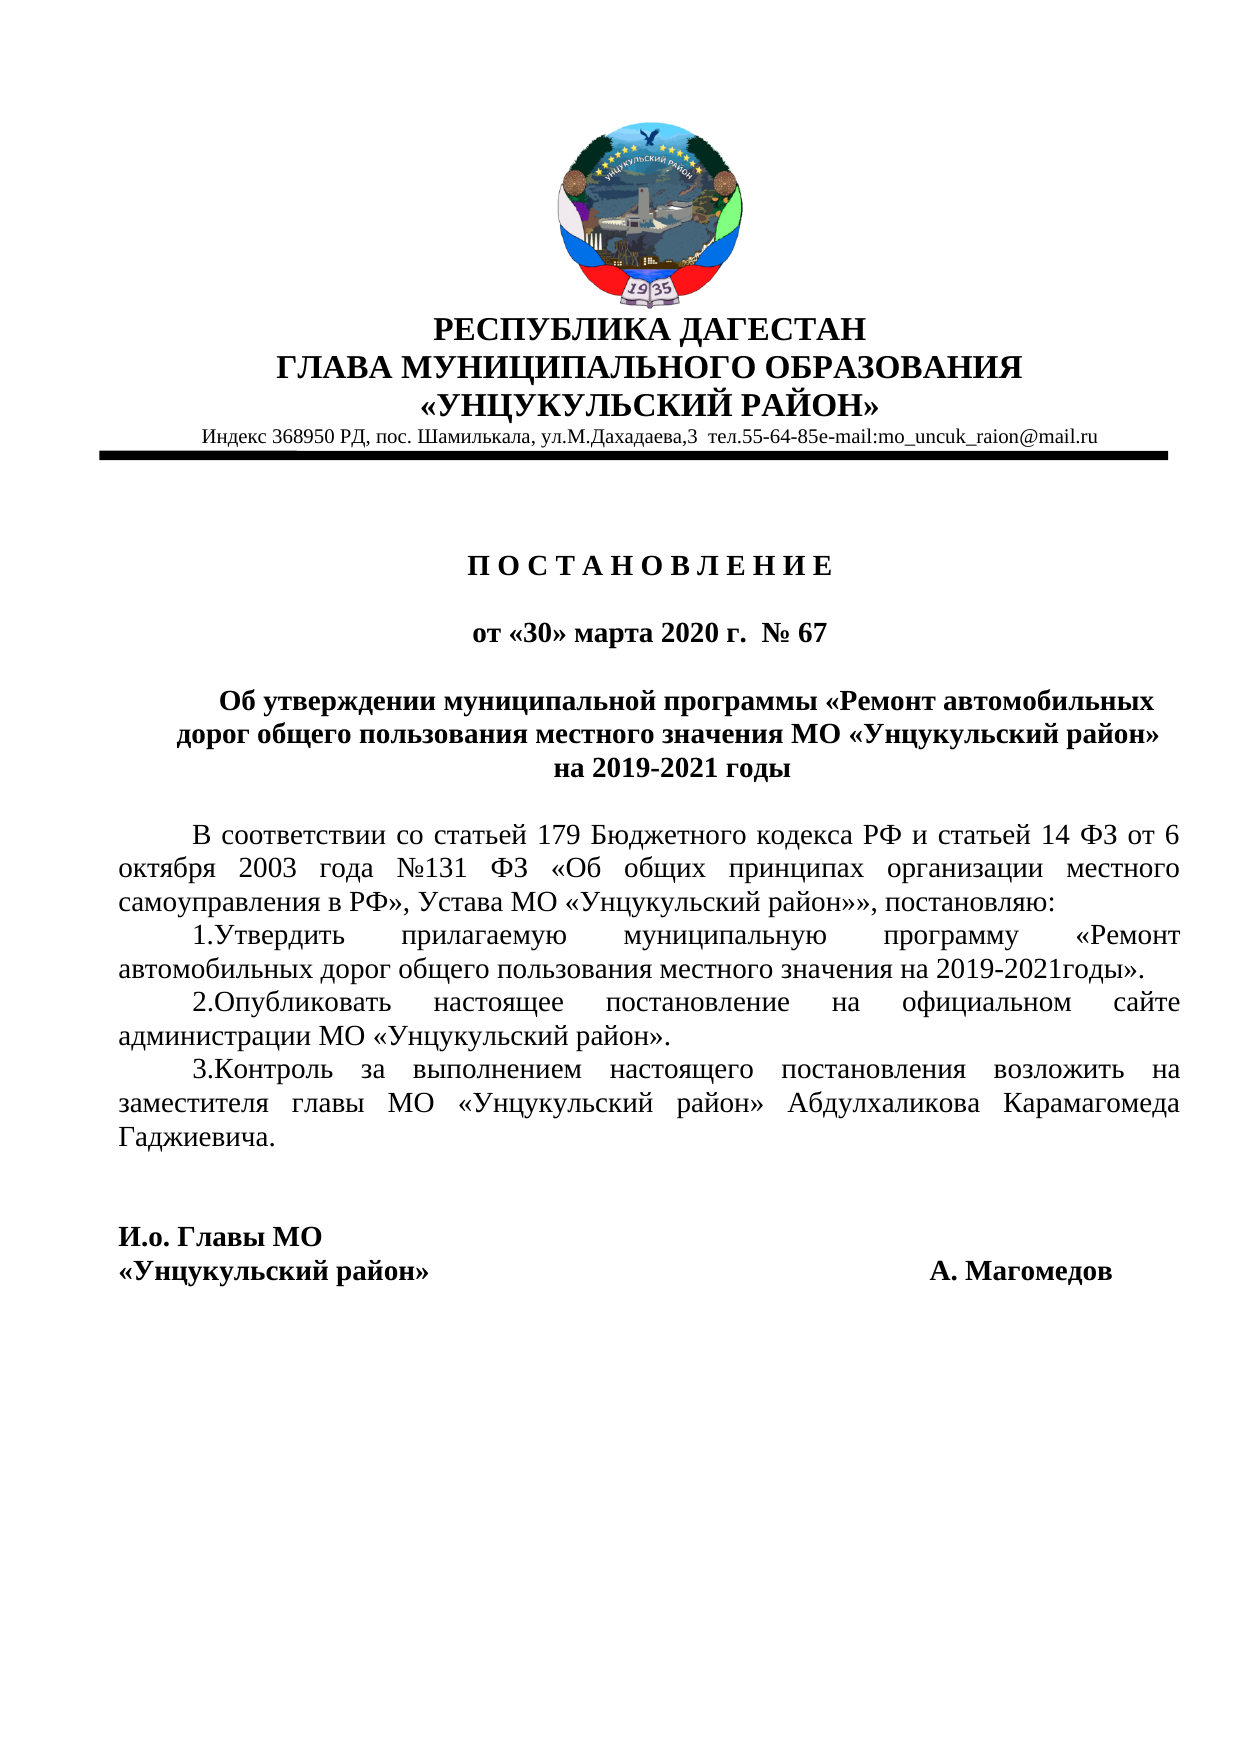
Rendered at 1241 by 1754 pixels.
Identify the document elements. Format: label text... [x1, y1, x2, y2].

text В соответствии со статьей 179 Бюджетного кодекса РФ и статьей 14 ФЗ от 6 октября 2003 года №131 ФЗ «Об общих принципах организации местного самоуправления в РФ», Устава МО «Унцукульский район»», постановляю: [118, 817, 1181, 917]
text на 2019-2021 годы [156, 750, 1181, 783]
subtitle Индекс 368950 РД, пос. Шамилькала, ул.М.Дахадаева,3 тел.55-64-85e-mail:mo_uncuk_raion@mail.ru [118, 424, 1181, 448]
text «Унцукульский район» А. Магомедов [118, 1253, 1181, 1286]
text Об утверждении муниципальной программы «Ремонт автомобильных дорог общего пользования местного значения МО «Унцукульский район» [156, 683, 1181, 750]
subtitle ГЛАВА МУНИЦИПАЛЬНОГО ОБРАЗОВАНИЯ [118, 347, 1181, 385]
subtitle «УНЦУКУЛЬСКИЙ РАЙОН» [118, 385, 1181, 424]
text П О С Т А Н О В Л Е Н И Е [118, 548, 1181, 582]
text 3.Контроль за выполнением настоящего постановления возложить на заместителя главы МО «Унцукульский район» Абдулхаликова Карамагомеда Гаджиевича. [118, 1052, 1181, 1152]
text И.о. Главы МО [118, 1219, 1181, 1253]
text от «30» марта 2020 г. № 67 [118, 616, 1181, 649]
subtitle РЕСПУБЛИКА ДАГЕСТАН [118, 309, 1181, 347]
picture [522, 118, 777, 309]
text 2.Опубликовать настоящее постановление на официальном сайте администрации МО «Унцукульский район». [118, 984, 1181, 1052]
text 1.Утвердить прилагаемую муниципальную программу «Ремонт автомобильных дорог общего пользования местного значения на 2019-2021годы». [118, 917, 1181, 984]
